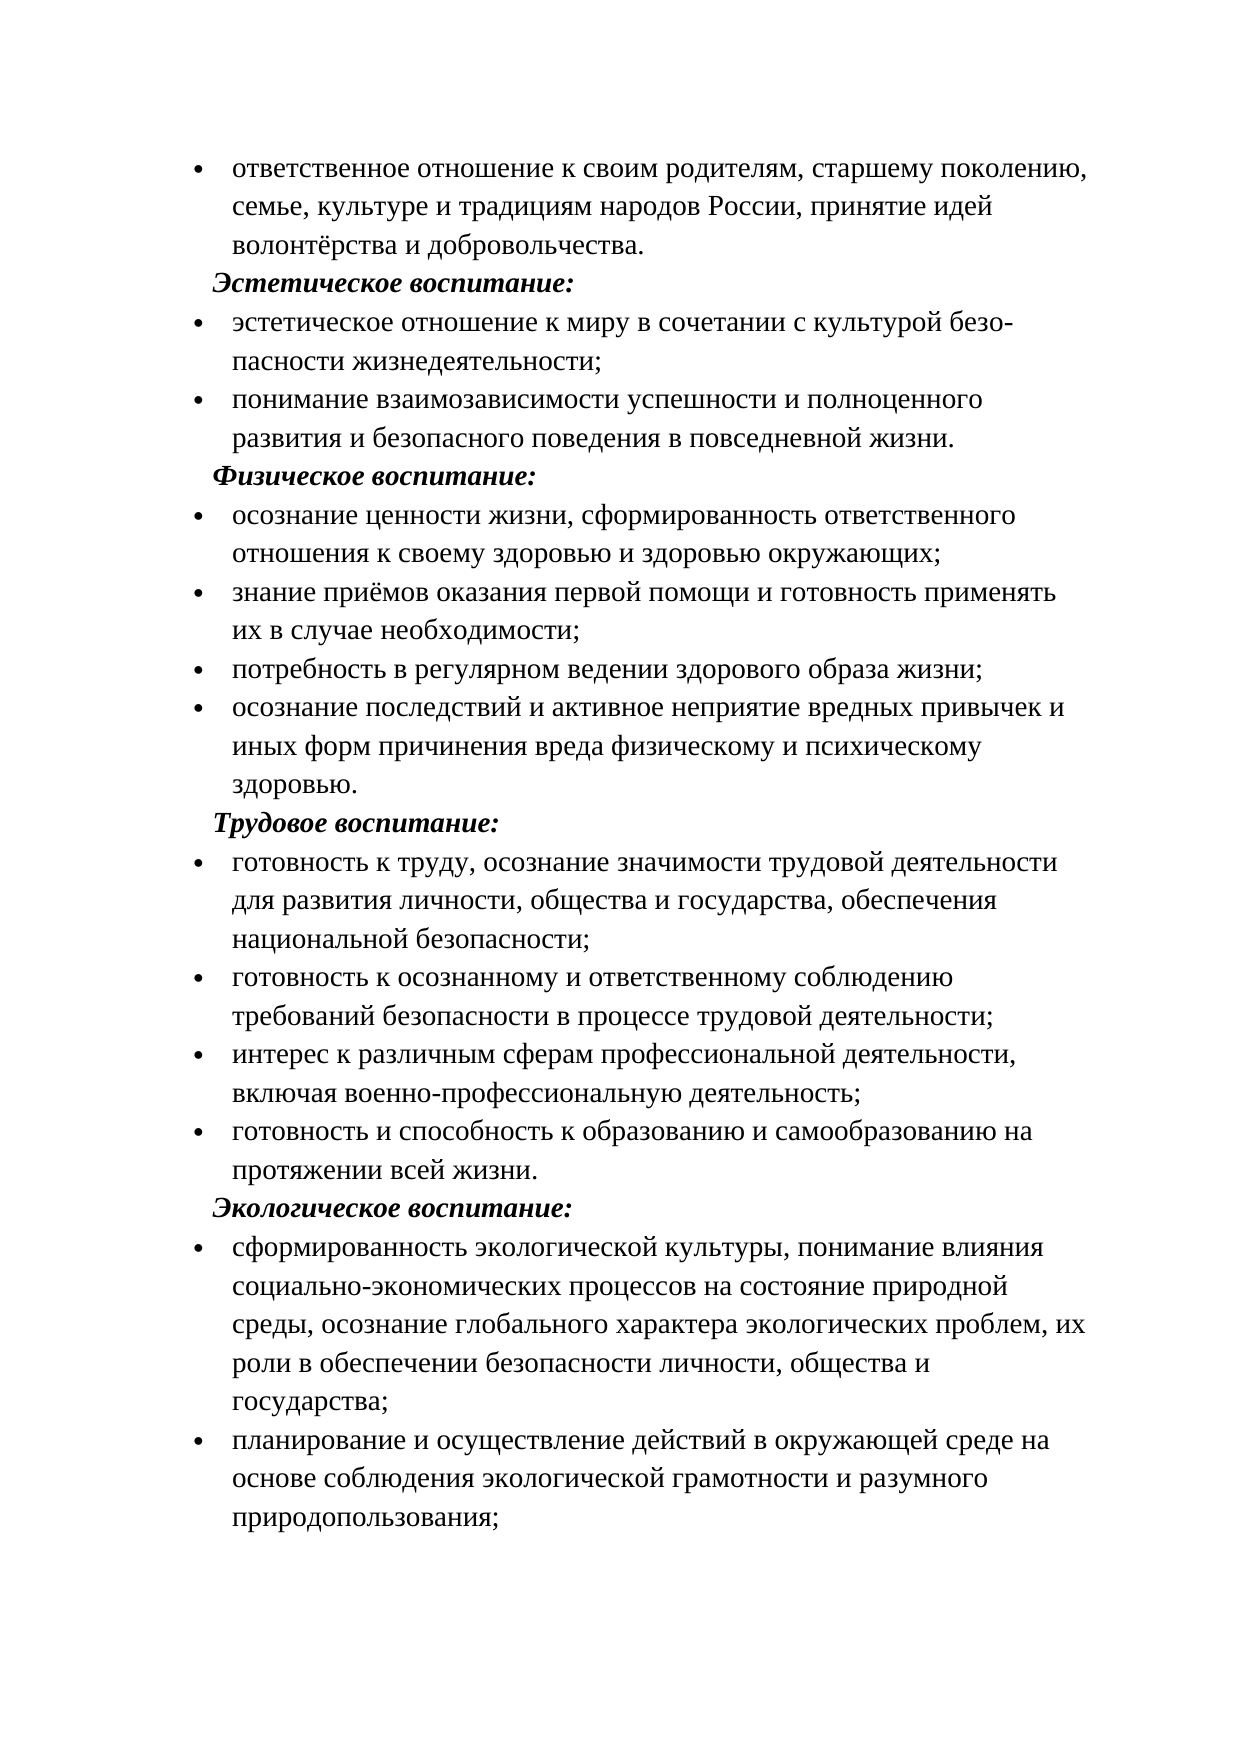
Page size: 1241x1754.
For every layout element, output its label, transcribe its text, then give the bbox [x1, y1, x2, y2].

text Трудовое воспитание: [150, 805, 1090, 839]
list осознание последствий и активное неприятие вредных привычек и иных форм причинения вреда физическому и психическому здоровью. [194, 689, 1090, 800]
list потребность в регулярном ведении здорового образа жизни; [194, 651, 1090, 684]
text Физическое воспитание: [150, 458, 1090, 492]
list сформированность экологической культуры, понимание влияния социально-экономических процессов на состояние природной среды, осознание глобального характера экологических проблем, их роли в обеспечении безопасности личности, общества и государства; [194, 1229, 1090, 1417]
list знание приёмов оказания первой помощи и готовность применять их в случае необходимости; [194, 574, 1090, 646]
text Эстетическое воспитание: [150, 266, 1090, 299]
list эстетическое отношение к миру в сочетании с культурой без­о­пасности жизнедеятельности; [194, 304, 1090, 376]
text Экологическое воспитание: [150, 1191, 1090, 1224]
list готовность к труду, осознание значимости трудовой деятельности для развития личности, общества и государства, обеспечения национальной безопасности; [194, 844, 1090, 954]
list осознание ценности жизни, сформированность ответственного отношения к своему здоровью и здоровью окружающих; [194, 497, 1090, 569]
list интерес к различным сферам профессиональной деятельности, включая военно-профессиональную деятельность; [194, 1036, 1090, 1108]
list готовность и способность к образованию и самообразованию на протяжении всей жизни. [194, 1113, 1090, 1186]
list ответственное отношение к своим родителям, старшему поколению, семье, культуре и традициям народов России, принятие идей волонтёрства и добровольчества. [194, 150, 1090, 261]
list планирование и осуществление действий в окружающей среде на основе соблюдения экологической грамотности и ра­зумного природопользования; [194, 1422, 1090, 1532]
list готовность к осознанному и ответственному соблюдению требований безопасности в процессе трудовой деятельности; [194, 959, 1090, 1031]
list понимание взаимозависимости успешности и полноценного развития и безопасного поведения в повседневной жизни. [194, 381, 1090, 453]
